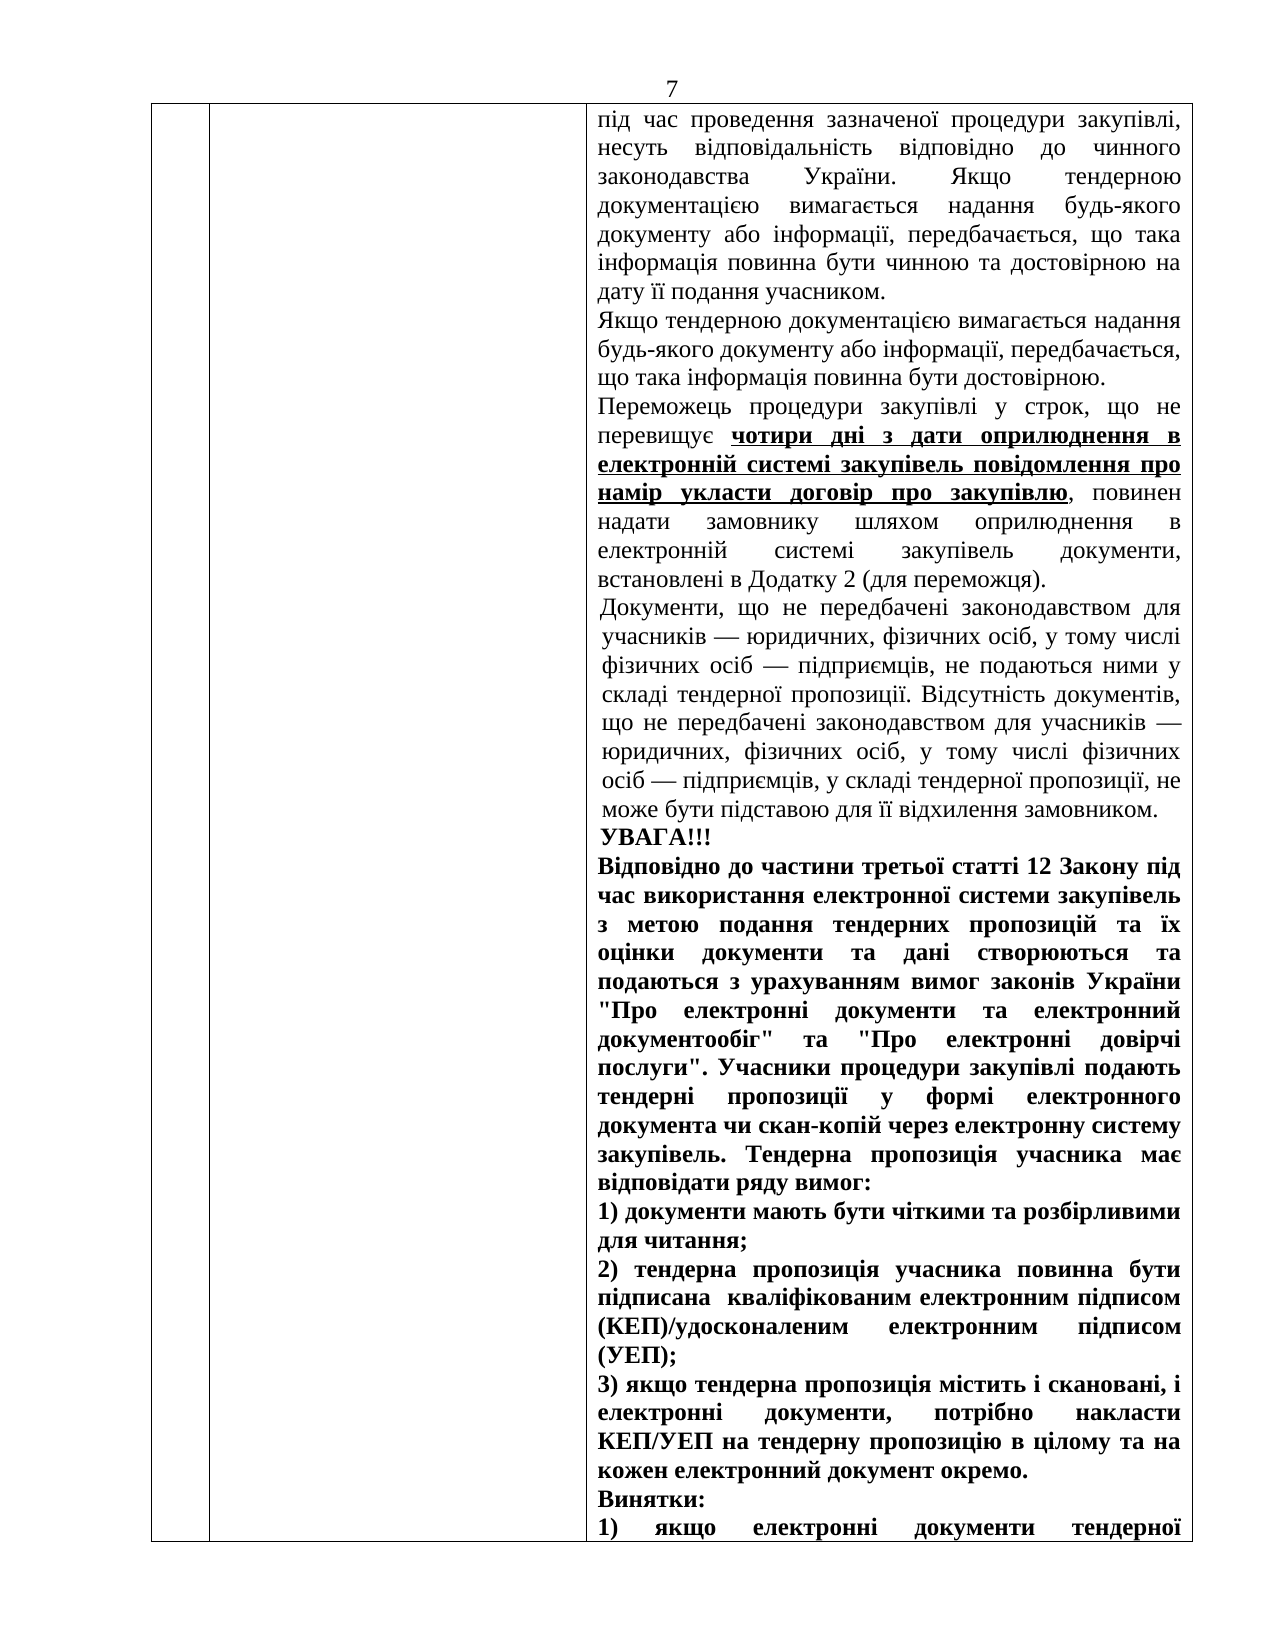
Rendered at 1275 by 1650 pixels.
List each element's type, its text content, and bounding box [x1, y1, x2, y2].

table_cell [210, 104, 586, 1541]
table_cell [587, 104, 1192, 1541]
table_cell 1 [152, 104, 209, 1541]
